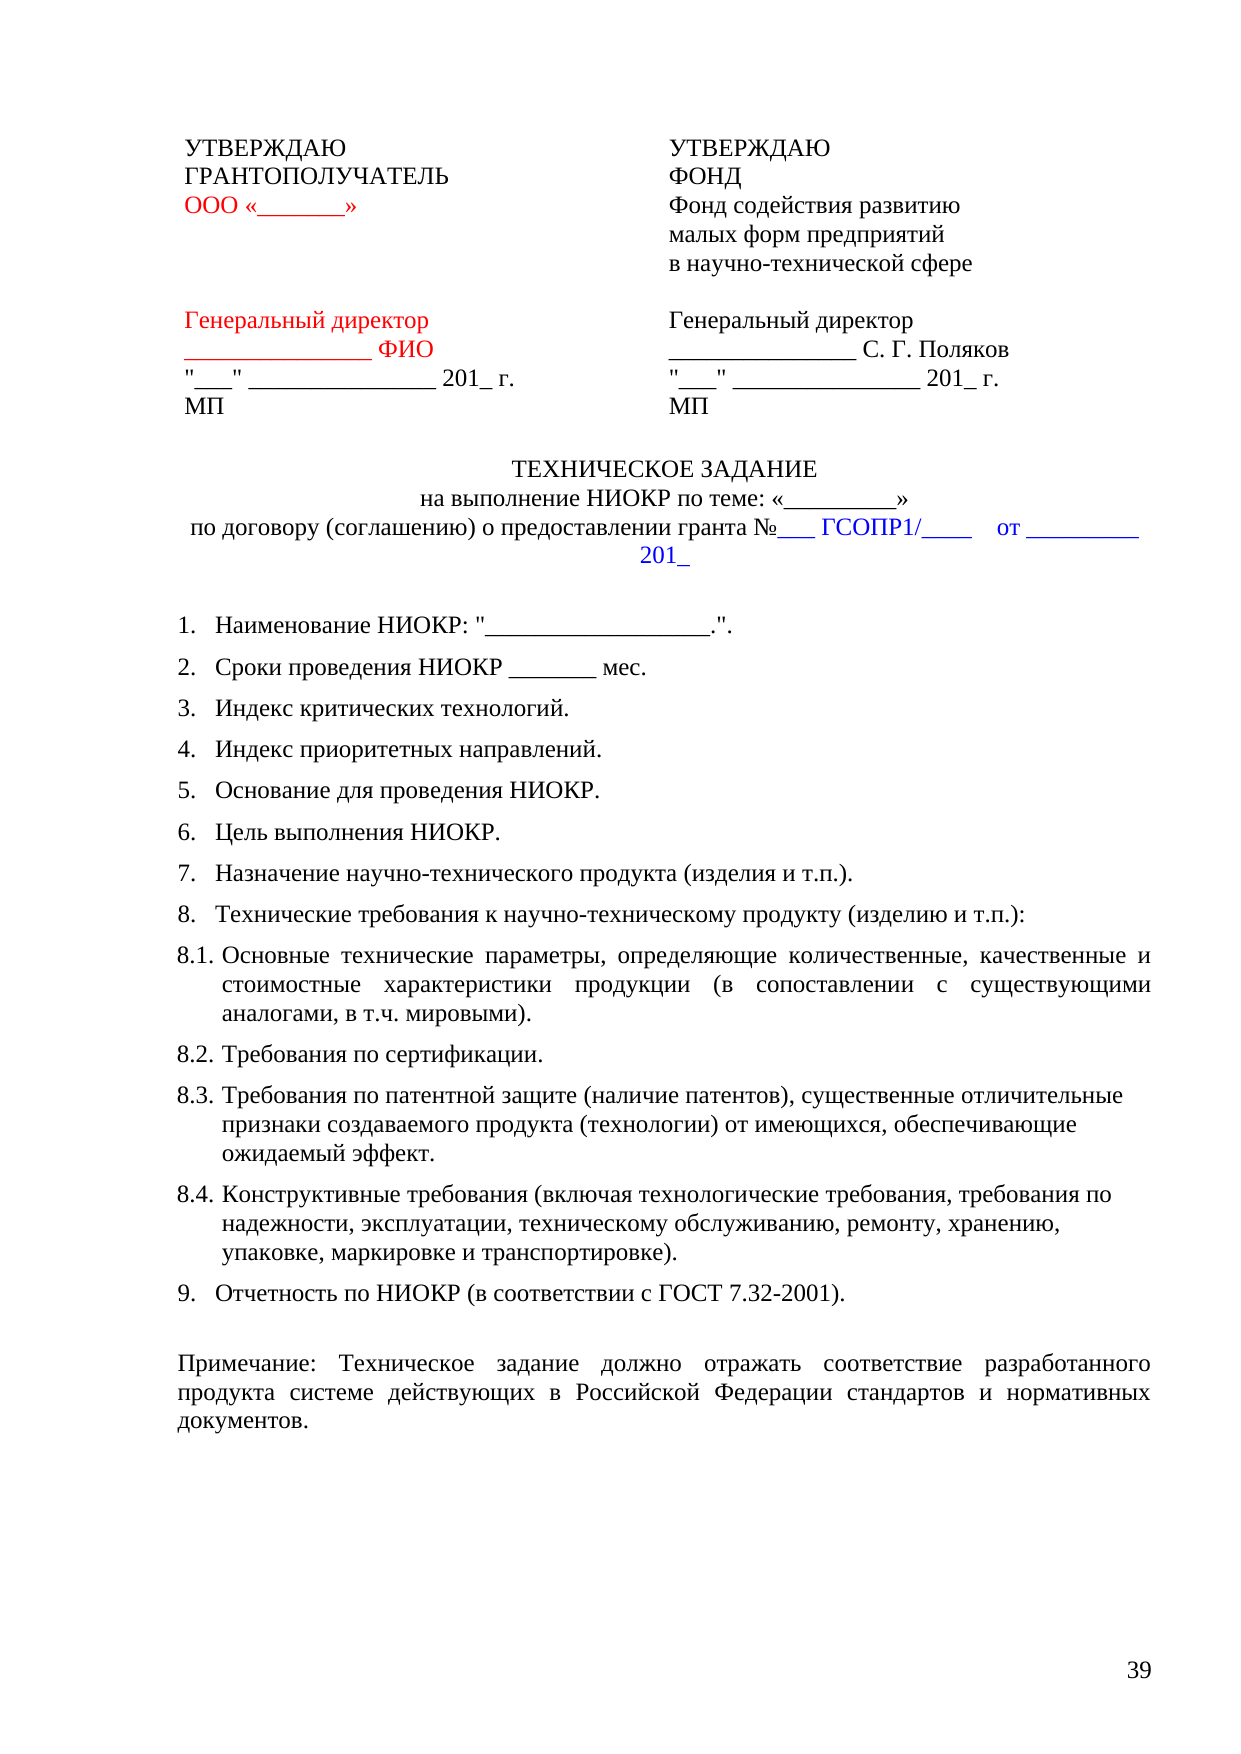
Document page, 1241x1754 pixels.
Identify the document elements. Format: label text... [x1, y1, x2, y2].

list Требования по сертификации. [177, 1039, 1152, 1068]
text по договору (соглашению) о предоставлении гранта №___ ГСОПР1/____ от _________ 201_ [177, 512, 1152, 569]
list Требования по патентной защите (наличие патентов), существенные отличительные признаки создаваемого продукта (технологии) от имеющихся, обеспечивающие ожидаемый эффект. [177, 1080, 1152, 1167]
text ТЕХНИЧЕСКОЕ ЗАДАНИЕ [177, 454, 1152, 483]
list Конструктивные требования (включая технологические требования, требования по надежности, эксплуатации, техническому обслуживанию, ремонту, хранению, упаковке, маркировке и транспортировке). [177, 1179, 1152, 1265]
list Индекс критических технологий. [177, 693, 1152, 722]
text на выполнение НИОКР по теме: «_________» [177, 483, 1152, 512]
list Основание для проведения НИОКР. [177, 775, 1152, 804]
list Отчетность по НИОКР (в соответствии с ГОСТ 7.32-2001). [177, 1278, 1152, 1307]
table_header УТВЕРЖДАЮ ФОНД Фонд содействия развитию малых форм предприятий в научно-технической сфере Генеральный директор _______________ С. Г. Поляков "___" _______________ 201_ г. МП [665, 129, 1148, 424]
list Цель выполнения НИОКР. [177, 817, 1152, 845]
list Назначение научно-технического продукта (изделия и т.п.). [177, 858, 1152, 887]
table_header УТВЕРЖДАЮ ГРАНТОПОЛУЧАТЕЛЬ ООО «_______» Генеральный директор _______________ ФИО "___" _______________ 201_ г. МП [181, 129, 664, 424]
list Технические требования к научно-техническому продукту (изделию и т.п.): [177, 899, 1152, 928]
list Сроки проведения НИОКР _______ мес. [177, 652, 1152, 680]
list Основные технические параметры, определяющие количественные, качественные и стоимостные характеристики продукции (в сопоставлении с существующими аналогами, в т.ч. мировыми). [177, 940, 1152, 1027]
list Наименование НИОКР: "__________________.". [177, 610, 1152, 639]
text Примечание: Техническое задание должно отражать соответствие разработанного продукта системе действующих в Российской Федерации стандартов и нормативных документов. [177, 1348, 1152, 1434]
list Индекс приоритетных направлений. [177, 734, 1152, 763]
